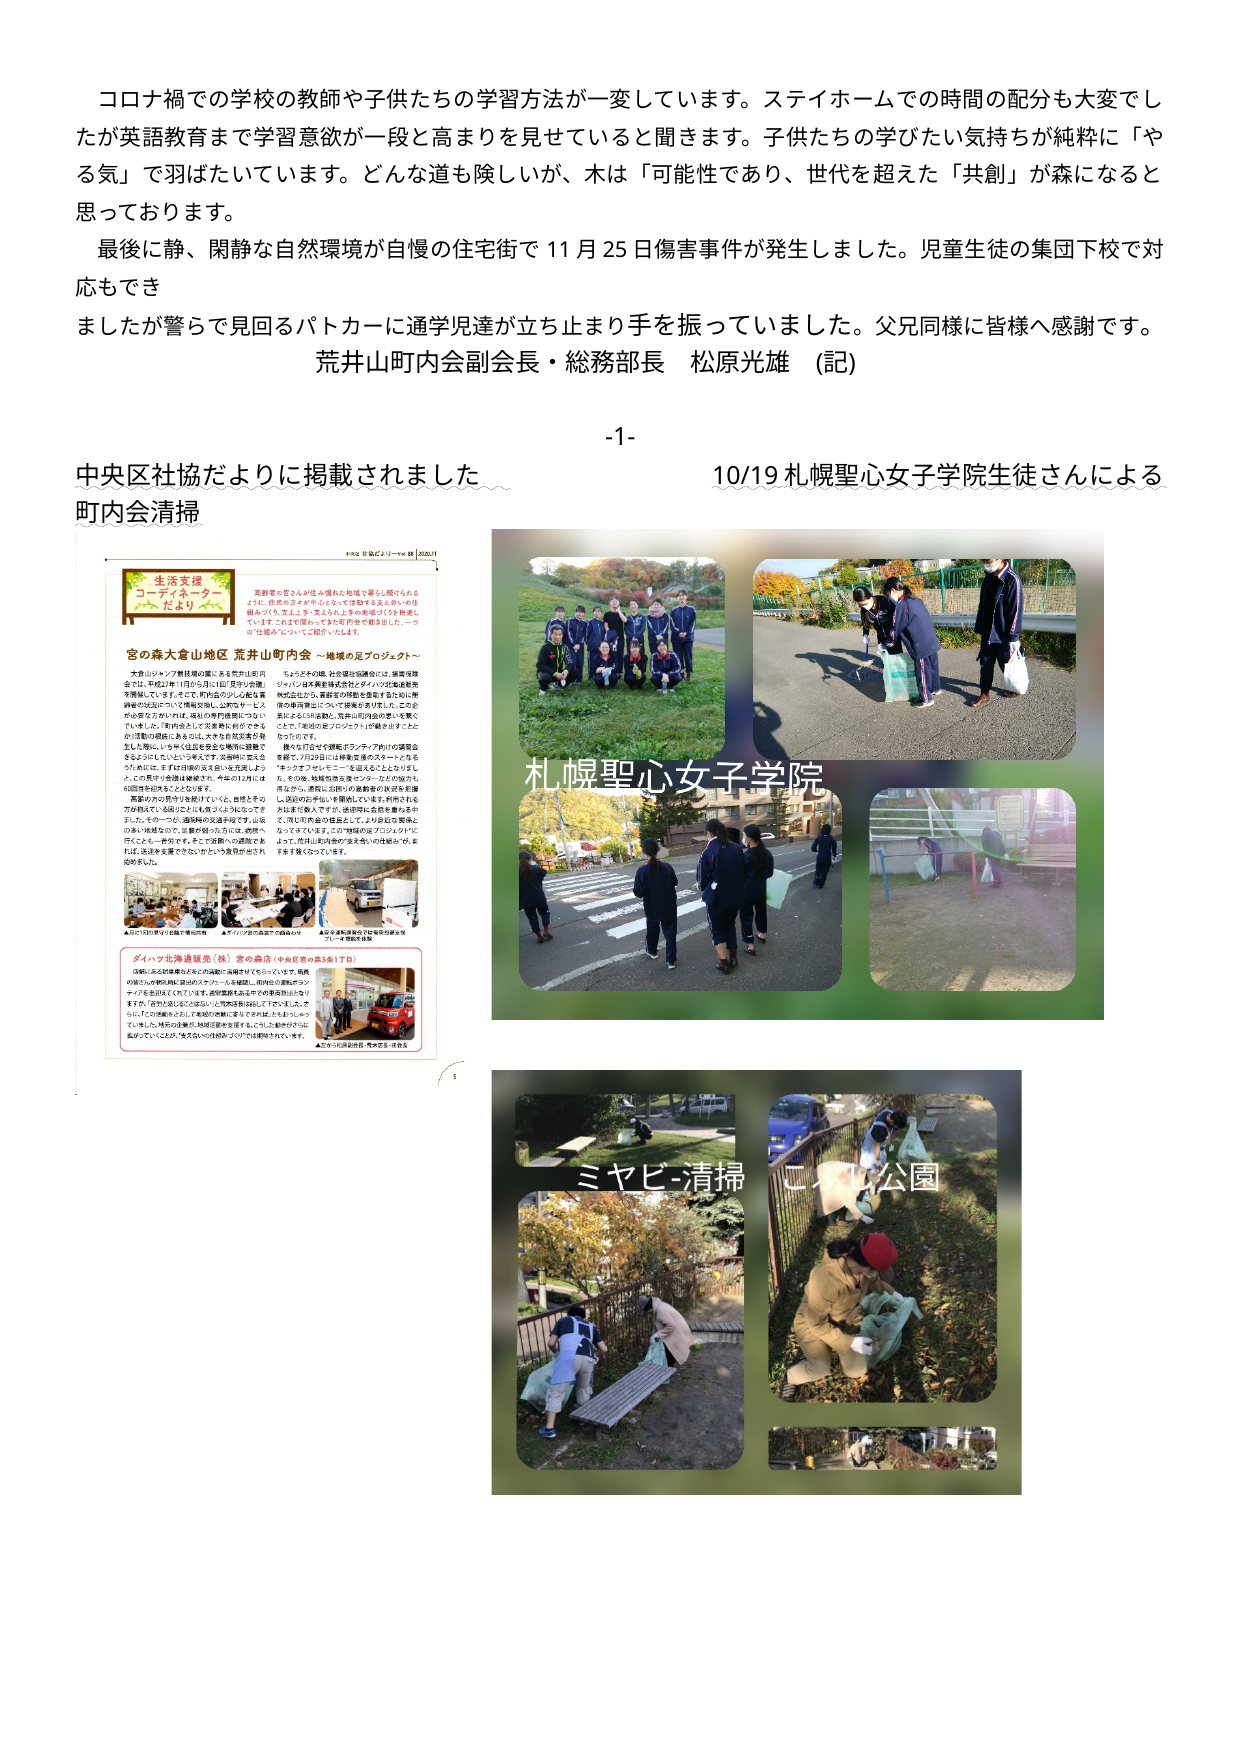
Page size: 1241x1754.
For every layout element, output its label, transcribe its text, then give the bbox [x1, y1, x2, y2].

text コロナ禍での学校の教師や子供たちの学習方法が一変しています。ステイホームでの時間の配分も大変でしたが英語教育まで学習意欲が一段と高まりを見せていると聞きます。子供たちの学びたい気持ちが純粋に「やる気」で羽ばたいています。どんな道も険しいが、木は「可能性であり、世代を超えた「共創」が森になると思っております。 [75, 79, 1165, 229]
picture [75, 532, 473, 1095]
text -1- [75, 417, 1165, 454]
text ましたが警らで見回るパトカーに通学児達が立ち止まり手を振っていました。父兄同様に皆様へ感謝です。 荒井山町内会副会長・総務部長 松原光雄 (記) [75, 304, 1165, 379]
picture [491, 529, 1104, 1020]
picture [491, 1070, 1022, 1495]
text 中央区社協だよりに掲載されました 10/19札幌聖心女子学院生徒さんによる町内会清掃 [75, 454, 1165, 529]
text 最後に静、閑静な自然環境が自慢の住宅街で11月25日傷害事件が発生しました。児童生徒の集団下校で対応もでき [75, 229, 1165, 304]
